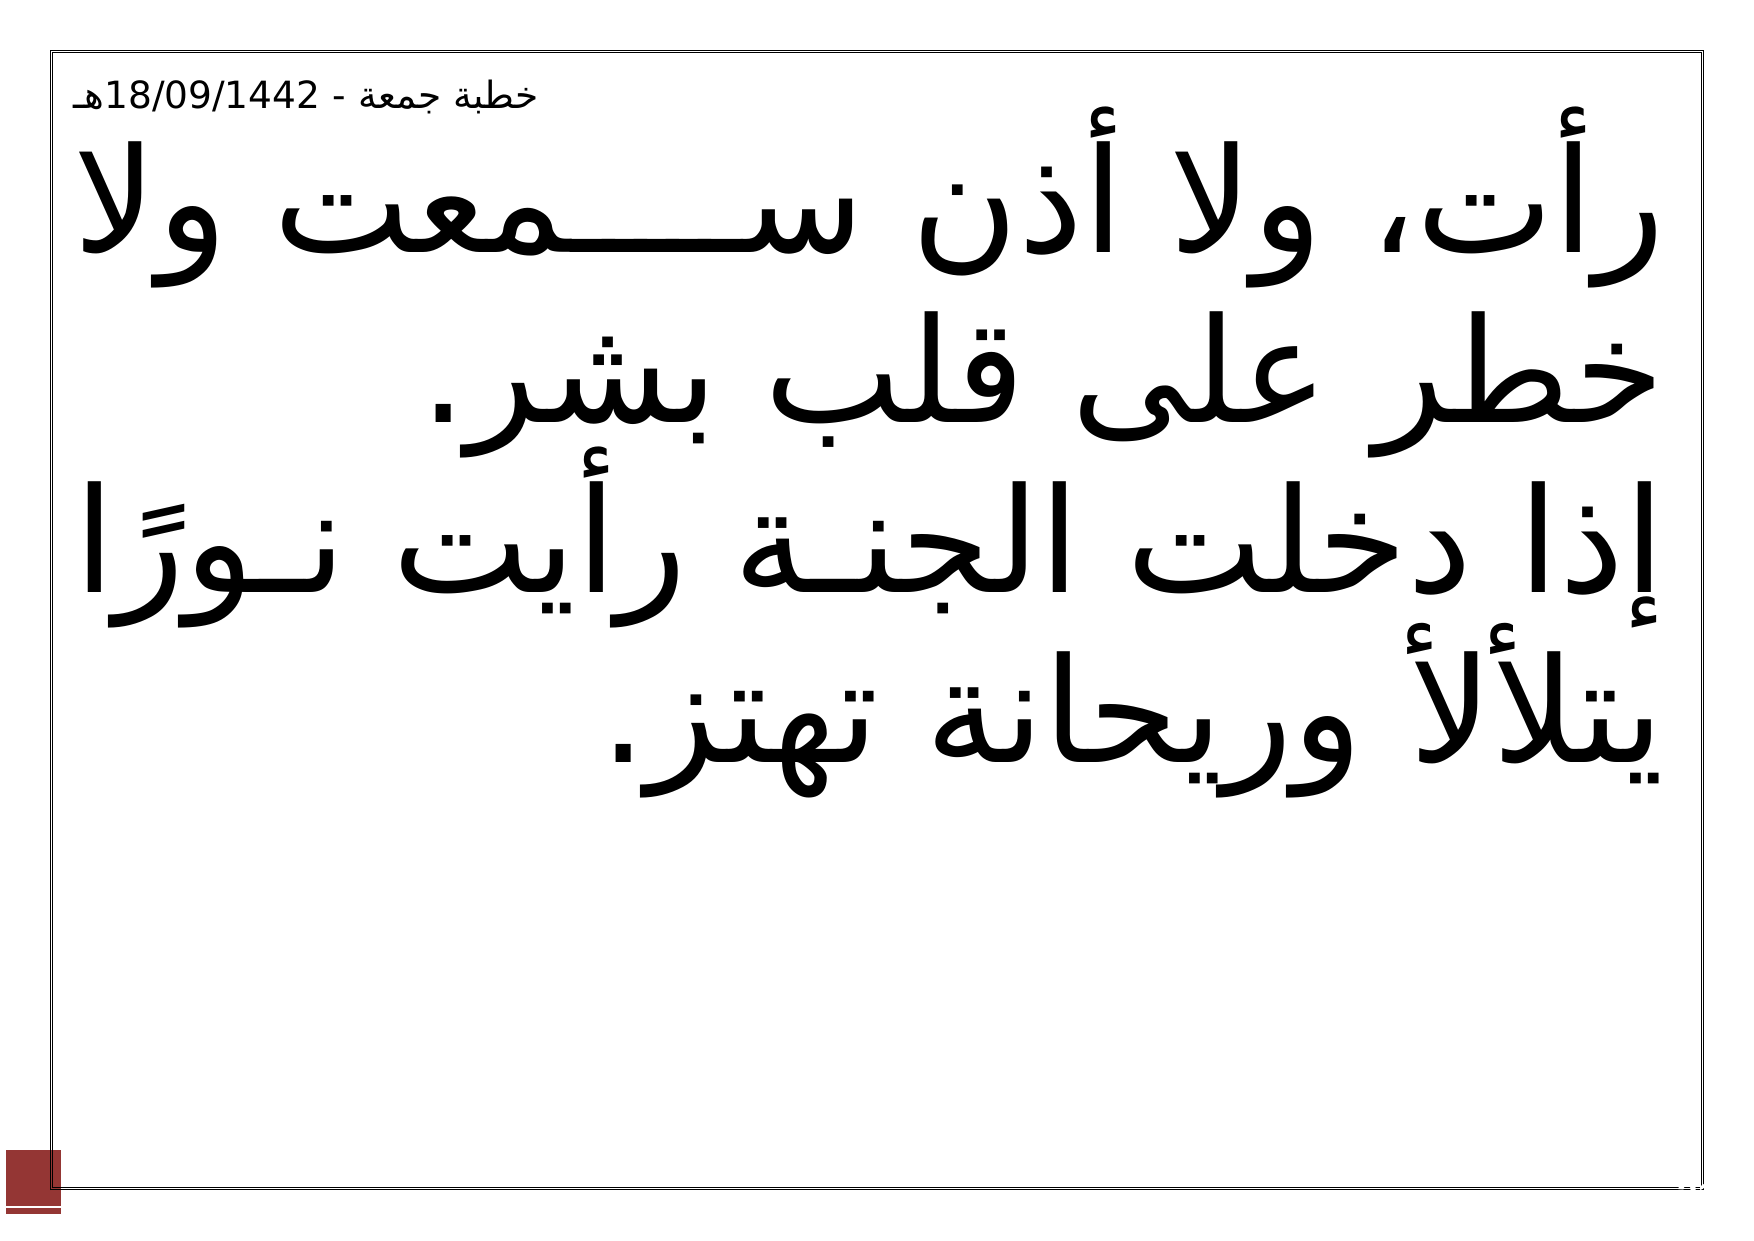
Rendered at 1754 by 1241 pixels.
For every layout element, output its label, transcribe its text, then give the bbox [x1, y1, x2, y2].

text إذا دخلت الجنة رأيت نورًا يتلألأ وريحانة تهتز. [74, 457, 1665, 797]
text والله من دخل الجنة فقد دخل دارًا فيها ما لا عين رأت، ولا أذن سمعت ولا خطر على قلب بشر. [74, 117, 1665, 457]
